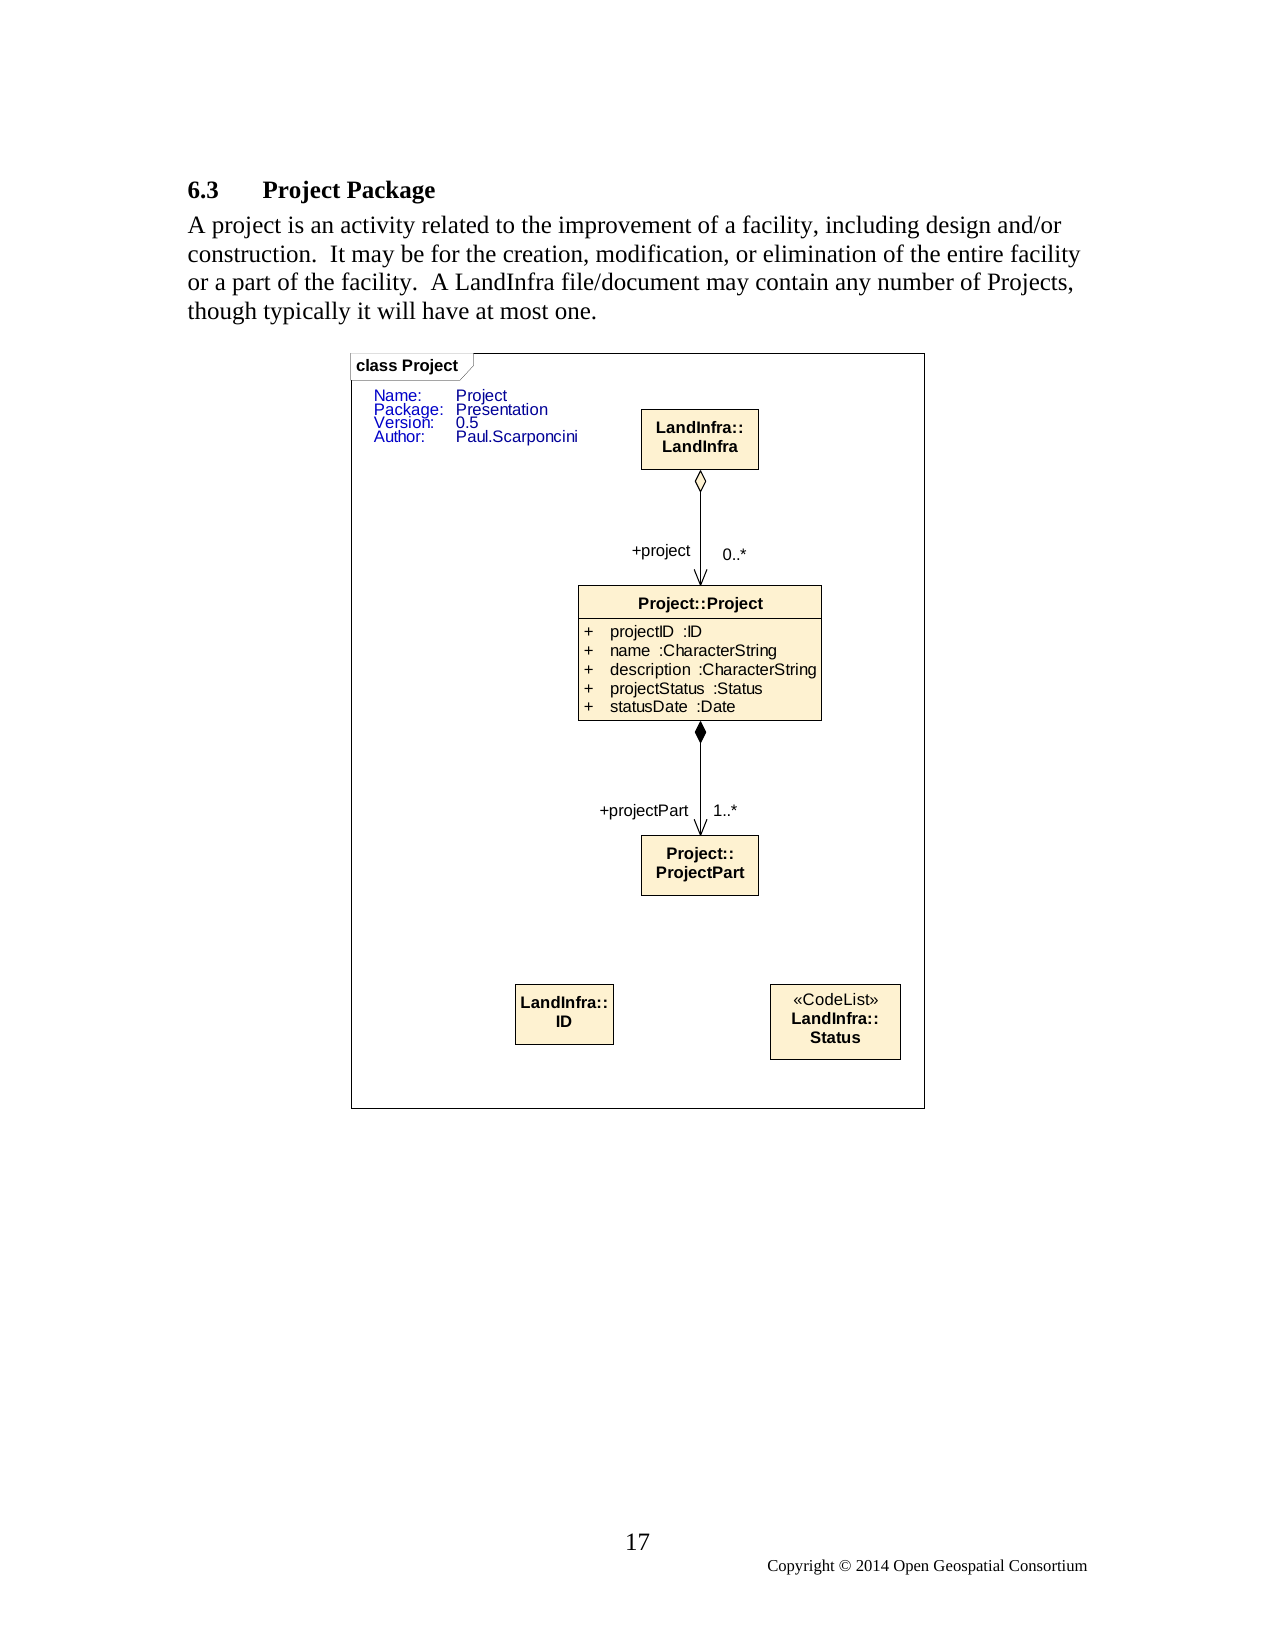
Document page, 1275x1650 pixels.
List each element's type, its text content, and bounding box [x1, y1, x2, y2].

subtitle Project Package [187, 175, 1087, 204]
text A project is an activity related to the improvement of a facility, including design and/or construction. It may be for the creation, modification, or elimination of the entire facility or a part of the facility. A LandInfra file/document may contain any number of Projects, though typically it will have at most one. [187, 210, 1087, 325]
